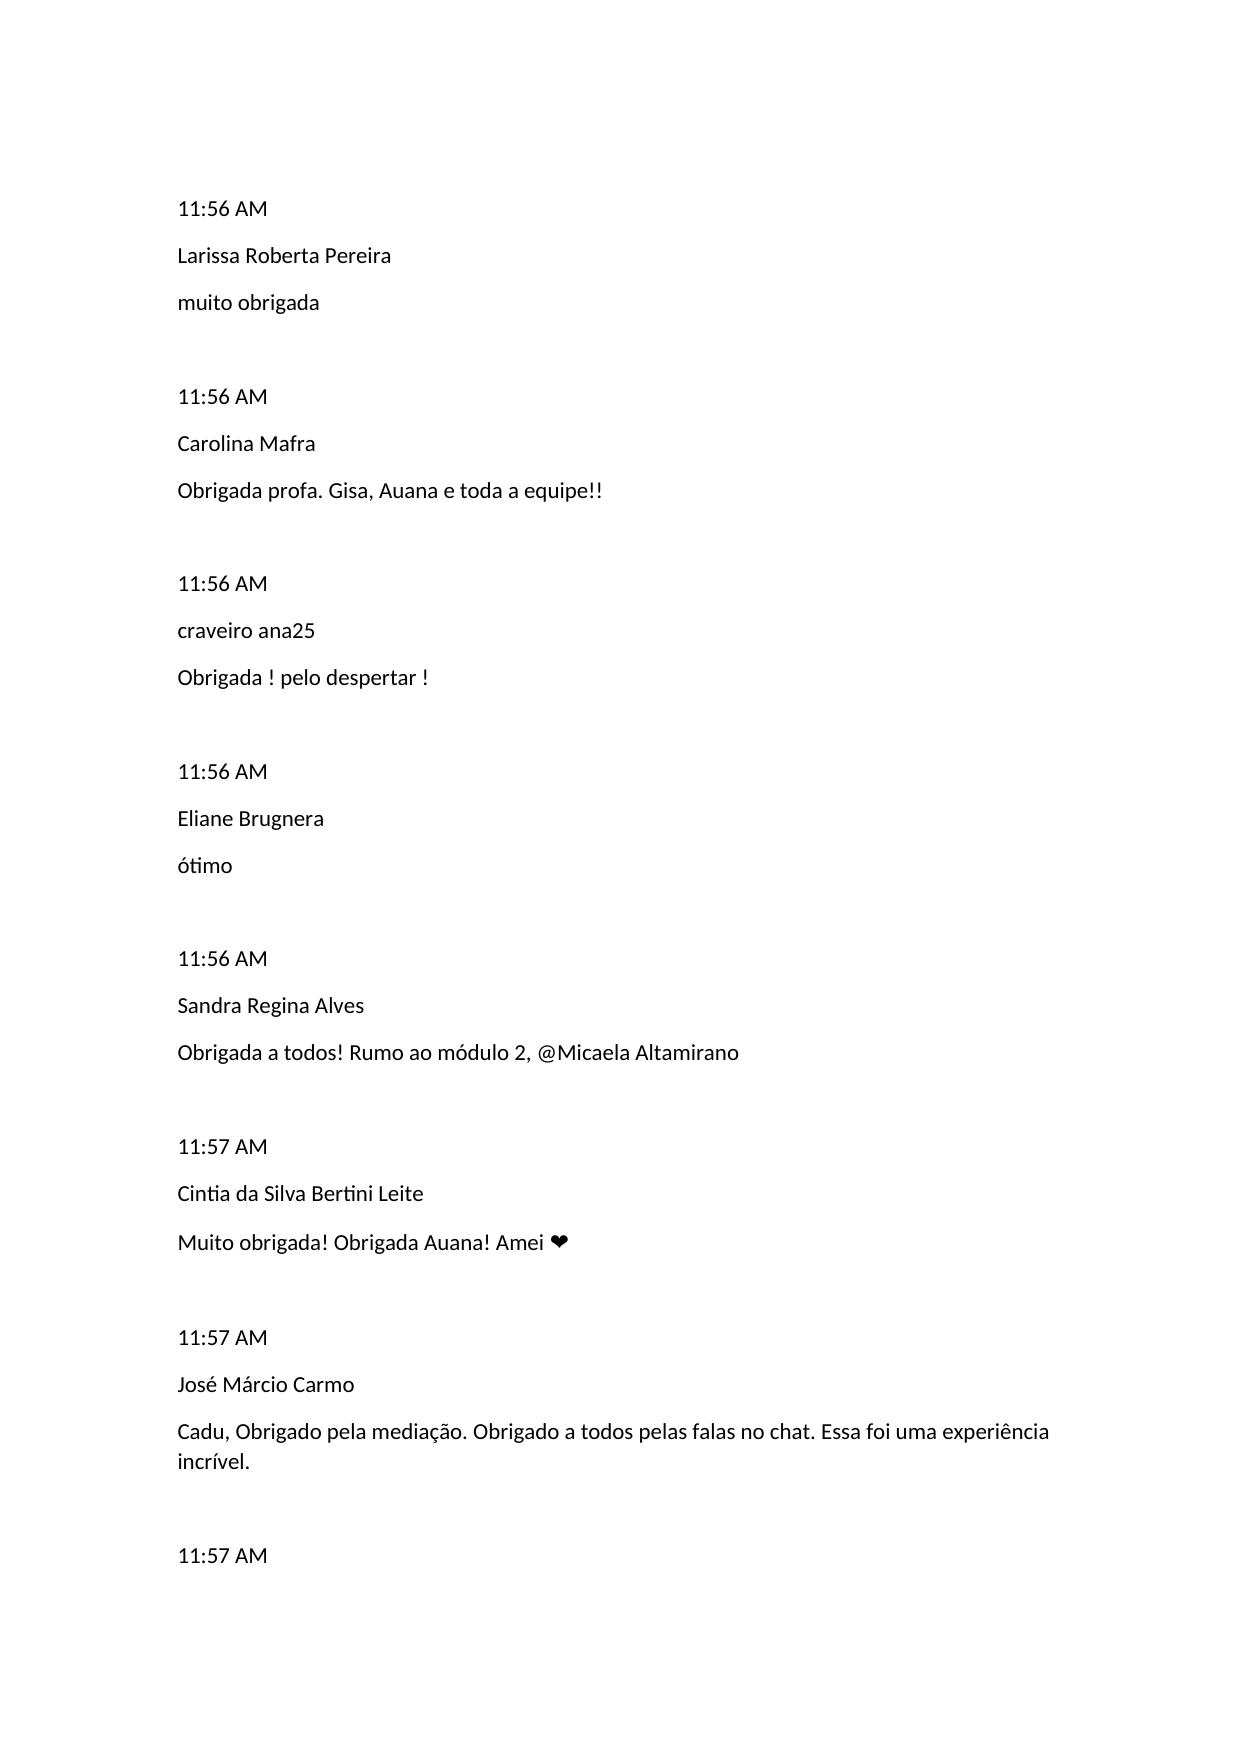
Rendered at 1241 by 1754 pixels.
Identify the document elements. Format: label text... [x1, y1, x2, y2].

text Larissa Roberta Pereira [177, 241, 1063, 269]
text 11:56 AM [177, 194, 1063, 222]
text 11:56 AM [177, 757, 1063, 785]
text Cintia da Silva Bertini Leite [177, 1179, 1063, 1207]
text 11:57 AM [177, 1323, 1063, 1351]
text 11:57 AM [177, 1541, 1063, 1569]
text 11:56 AM [177, 382, 1063, 410]
text 11:56 AM [177, 569, 1063, 597]
text 11:57 AM [177, 1132, 1063, 1160]
text craveiro ana25 [177, 616, 1063, 644]
text ​Cadu, Obrigado pela mediação. Obrigado a todos pelas falas no chat. Essa foi uma experiência incrível. [177, 1417, 1063, 1475]
text ​Obrigada ! pelo despertar ! [177, 663, 1063, 691]
text ​Obrigada a todos! Rumo ao módulo 2, @Micaela Altamirano [177, 1038, 1063, 1066]
text ​Obrigada profa. Gisa, Auana e toda a equipe!! [177, 476, 1063, 504]
text ​ótimo [177, 851, 1063, 879]
text Sandra Regina Alves [177, 991, 1063, 1019]
text ​muito obrigada [177, 288, 1063, 316]
text Carolina Mafra [177, 429, 1063, 457]
text ​Muito obrigada! Obrigada Auana! Amei ❤️ [177, 1226, 1063, 1257]
text José Márcio Carmo [177, 1370, 1063, 1398]
text 11:56 AM [177, 944, 1063, 972]
text Eliane Brugnera [177, 804, 1063, 832]
